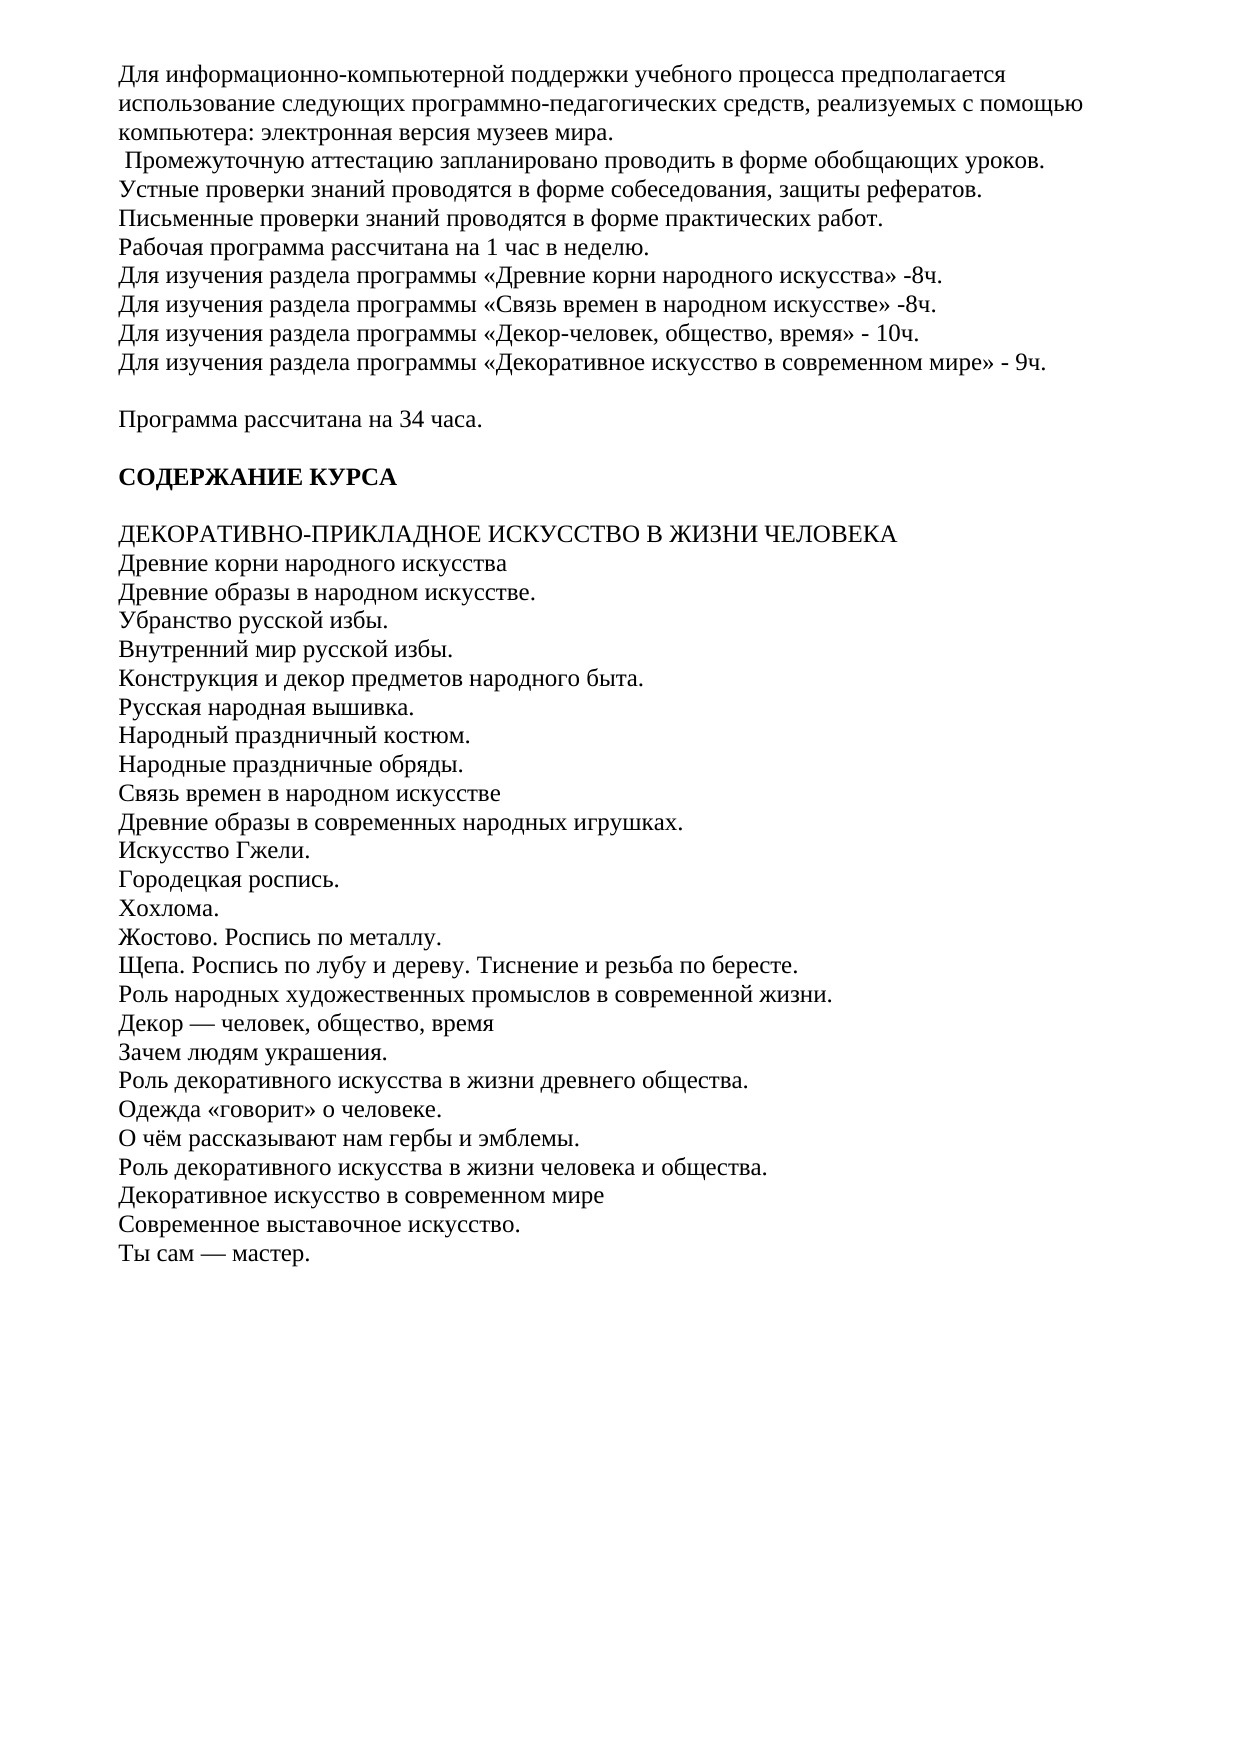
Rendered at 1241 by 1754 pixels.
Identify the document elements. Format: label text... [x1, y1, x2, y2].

text Ты сам — мастер. [118, 1238, 1122, 1267]
text Декоративное искусство в современном мире [118, 1180, 1122, 1209]
text Одежда «говорит» о человеке. [118, 1094, 1122, 1123]
text Зачем людям украшения. [118, 1037, 1122, 1065]
text Связь времен в народном искусстве [118, 778, 1122, 807]
text Щепа. Роспись по лубу и дереву. Тиснение и резьба по бересте. [118, 950, 1122, 979]
text Конструкция и декор предметов народного быта. [118, 663, 1122, 692]
text Декор — человек, общество, время [118, 1008, 1122, 1037]
text Роль декоративного искусства в жизни древнего общества. [118, 1065, 1122, 1094]
text Народный праздничный костюм. [118, 720, 1122, 749]
text Городецкая роспись. [118, 864, 1122, 893]
text Убранство русской избы. [118, 605, 1122, 634]
text Хохлома. [118, 893, 1122, 922]
text Современное выставочное искусство. [118, 1209, 1122, 1238]
text ДЕКОРАТИВНО-ПРИКЛАДНОЕ ИСКУССТВО В ЖИЗНИ ЧЕЛОВЕКА [118, 519, 1122, 548]
text Рабочая программа рассчитана на 1 час в неделю. [118, 232, 1122, 260]
text Древние корни народного искусства [118, 548, 1122, 577]
text Программа рассчитана на 34 часа. [118, 404, 1122, 433]
text СОДЕРЖАНИЕ КУРСА [118, 462, 1122, 490]
text Роль народных художественных промыслов в современной жизни. [118, 979, 1122, 1008]
text Народные праздничные обряды. [118, 749, 1122, 778]
text Русская народная вышивка. [118, 692, 1122, 720]
text Древние образы в современных народных игрушках. [118, 807, 1122, 835]
text Древние образы в народном искусстве. [118, 577, 1122, 605]
text Для изучения раздела программы «Древние корни народного искусства» -8ч. [118, 260, 1122, 289]
text Для изучения раздела программы «Декор-человек, общество, время» - 10ч. [118, 318, 1122, 347]
text Жостово. Роспись по металлу. [118, 922, 1122, 950]
text Для изучения раздела программы «Декоративное искусство в современном мире» - 9ч. [118, 347, 1122, 375]
text Роль декоративного искусства в жизни человека и общества. [118, 1152, 1122, 1180]
text Для информационно-компьютерной поддержки учебного процесса предполагается использование следующих программно-педагогических средств, реализуемых с помощью компьютера: электронная версия музеев мира. [118, 59, 1122, 145]
text Для изучения раздела программы «Связь времен в народном искусстве» -8ч. [118, 289, 1122, 318]
text Промежуточную аттестацию запланировано проводить в форме обобщающих уроков. Устные проверки знаний проводятся в форме собеседования, защиты рефератов. Письменные проверки знаний проводятся в форме практических работ. [118, 145, 1122, 232]
text О чём рассказывают нам гербы и эмблемы. [118, 1123, 1122, 1152]
text Внутренний мир русской избы. [118, 634, 1122, 663]
text Искусство Гжели. [118, 835, 1122, 864]
